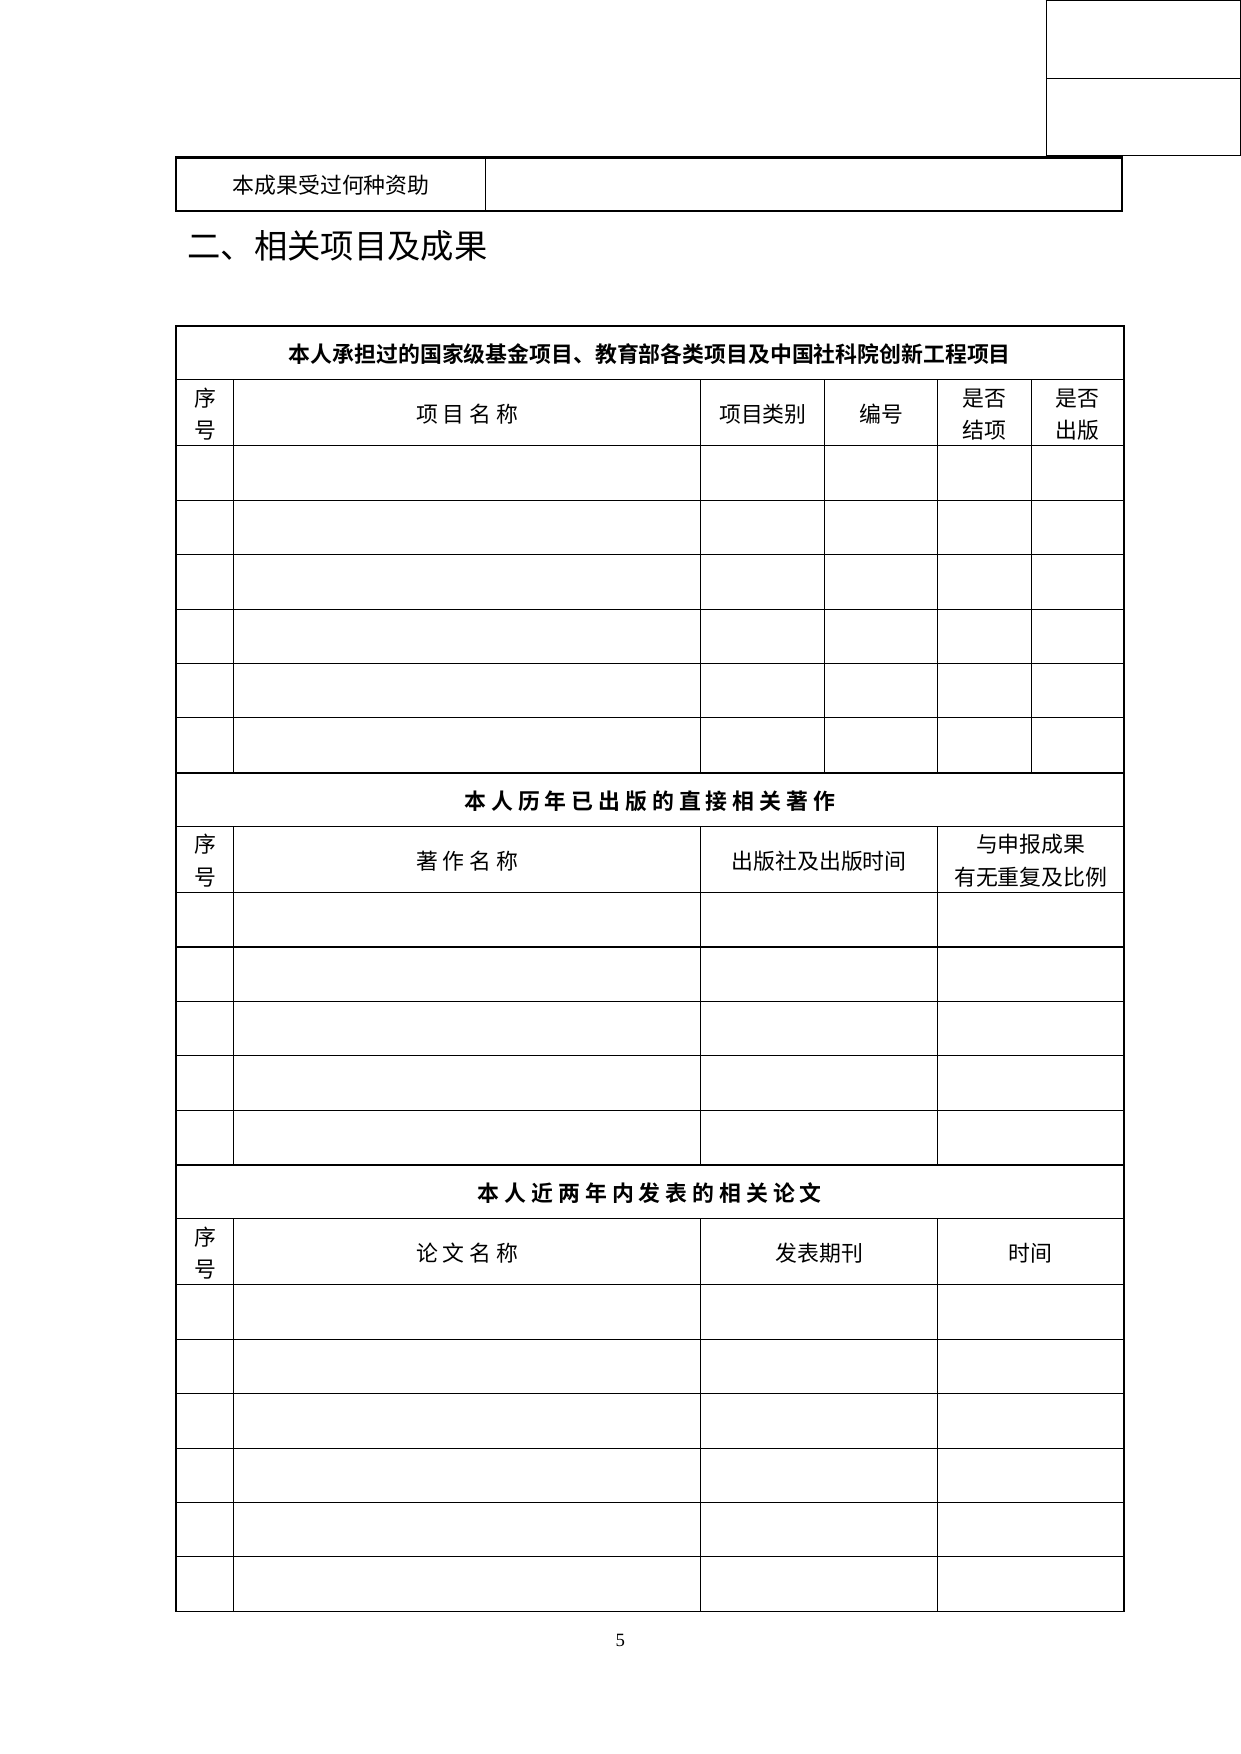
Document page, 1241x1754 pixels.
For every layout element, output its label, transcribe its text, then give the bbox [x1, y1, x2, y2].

table_header 本人承担过的国家级基金项目、教育部各类项目及中国社科院创新工程项目 [177, 327, 1123, 379]
table_cell [234, 555, 700, 608]
table_cell [234, 610, 700, 663]
table_cell [825, 555, 937, 608]
table_cell 本 人 历 年 已 出 版 的 直 接 相 关 著 作 [177, 774, 1123, 826]
table_cell [1032, 555, 1123, 608]
table_cell [1047, 79, 1240, 155]
table_cell 论 文 名 称 [234, 1219, 700, 1284]
table_cell [1032, 501, 1123, 554]
table_cell 序号 [177, 380, 233, 445]
table_cell [938, 1111, 1123, 1164]
table_cell [938, 718, 1031, 772]
table_cell [234, 1449, 700, 1502]
table_cell [938, 1002, 1123, 1055]
table_cell [701, 948, 937, 1001]
table_cell [701, 1340, 937, 1393]
table_cell [234, 1002, 700, 1055]
table_cell [177, 1340, 233, 1393]
table_cell [234, 1557, 700, 1611]
text 二、相关项目及成果 [187, 212, 1053, 277]
table_cell [938, 1449, 1123, 1502]
table_cell [938, 948, 1123, 1001]
table_cell [701, 1394, 937, 1447]
table_cell [234, 664, 700, 717]
table_cell [825, 501, 937, 554]
table_cell [701, 555, 824, 608]
table_cell [177, 1002, 233, 1055]
table_cell [234, 948, 700, 1001]
table_cell [825, 446, 937, 500]
table_cell [701, 893, 937, 946]
table_cell [177, 893, 233, 946]
table_cell [1032, 718, 1123, 772]
table_cell [701, 501, 824, 554]
table_cell [177, 1285, 233, 1339]
table_cell [938, 1285, 1123, 1339]
table_cell [701, 1503, 937, 1556]
table_cell [177, 1503, 233, 1556]
table_cell [938, 1557, 1123, 1611]
table_cell 是否 结项 [938, 380, 1031, 445]
table_cell [701, 1285, 937, 1339]
table_cell [177, 1557, 233, 1611]
table_cell [234, 501, 700, 554]
table_cell 出版社及出版时间 [701, 827, 937, 892]
table_cell 编号 [825, 380, 937, 445]
table_cell [1032, 446, 1123, 500]
table_cell 项目类别 [701, 380, 824, 445]
table_cell [938, 1503, 1123, 1556]
table_cell [486, 159, 1121, 209]
table_cell 是否 出版 [1032, 380, 1123, 445]
table_cell [701, 1449, 937, 1502]
table_cell [701, 664, 824, 717]
table_cell [177, 1056, 233, 1109]
table_cell [938, 501, 1031, 554]
table_cell 时间 [938, 1219, 1123, 1284]
table_cell [177, 1394, 233, 1447]
table_cell 著 作 名 称 [234, 827, 700, 892]
table_cell [701, 718, 824, 772]
table_cell [177, 664, 233, 717]
table_cell [938, 1056, 1123, 1109]
table_cell 序号 [177, 827, 233, 892]
table_cell [825, 610, 937, 663]
table_cell 本成果受过何种资助 [177, 159, 485, 209]
table_cell [234, 1503, 700, 1556]
table_cell [938, 893, 1123, 946]
table_cell [701, 446, 824, 500]
table_cell [825, 664, 937, 717]
table_cell [234, 1285, 700, 1339]
table_cell [177, 1111, 233, 1164]
table_cell [177, 718, 233, 772]
table_cell [234, 1394, 700, 1447]
table_cell [234, 446, 700, 500]
table_cell [938, 664, 1031, 717]
table_cell [1032, 664, 1123, 717]
table_cell [938, 610, 1031, 663]
table_cell [701, 1557, 937, 1611]
table_cell 与申报成果 有无重复及比例 [938, 827, 1123, 892]
table_cell [825, 718, 937, 772]
table_cell 本 人 近 两 年 内 发 表 的 相 关 论 文 [177, 1166, 1123, 1218]
table_cell 发表期刊 [701, 1219, 937, 1284]
table_cell [234, 718, 700, 772]
table_cell [938, 1340, 1123, 1393]
table_cell [177, 555, 233, 608]
table_cell [177, 948, 233, 1001]
table_header [1047, 1, 1240, 78]
table_cell [234, 893, 700, 946]
table_cell [701, 1111, 937, 1164]
table_cell [234, 1340, 700, 1393]
table_cell [177, 1449, 233, 1502]
table_cell [701, 1002, 937, 1055]
table_cell [701, 1056, 937, 1109]
table_cell [177, 501, 233, 554]
table_cell [234, 1056, 700, 1109]
table_cell 项 目 名 称 [234, 380, 700, 445]
table_cell [701, 610, 824, 663]
table_cell [177, 610, 233, 663]
table_cell [177, 446, 233, 500]
table_cell [938, 446, 1031, 500]
table_cell [938, 555, 1031, 608]
table_cell [1032, 610, 1123, 663]
table_cell [234, 1111, 700, 1164]
table_cell [938, 1394, 1123, 1447]
table_cell 序号 [177, 1219, 233, 1284]
